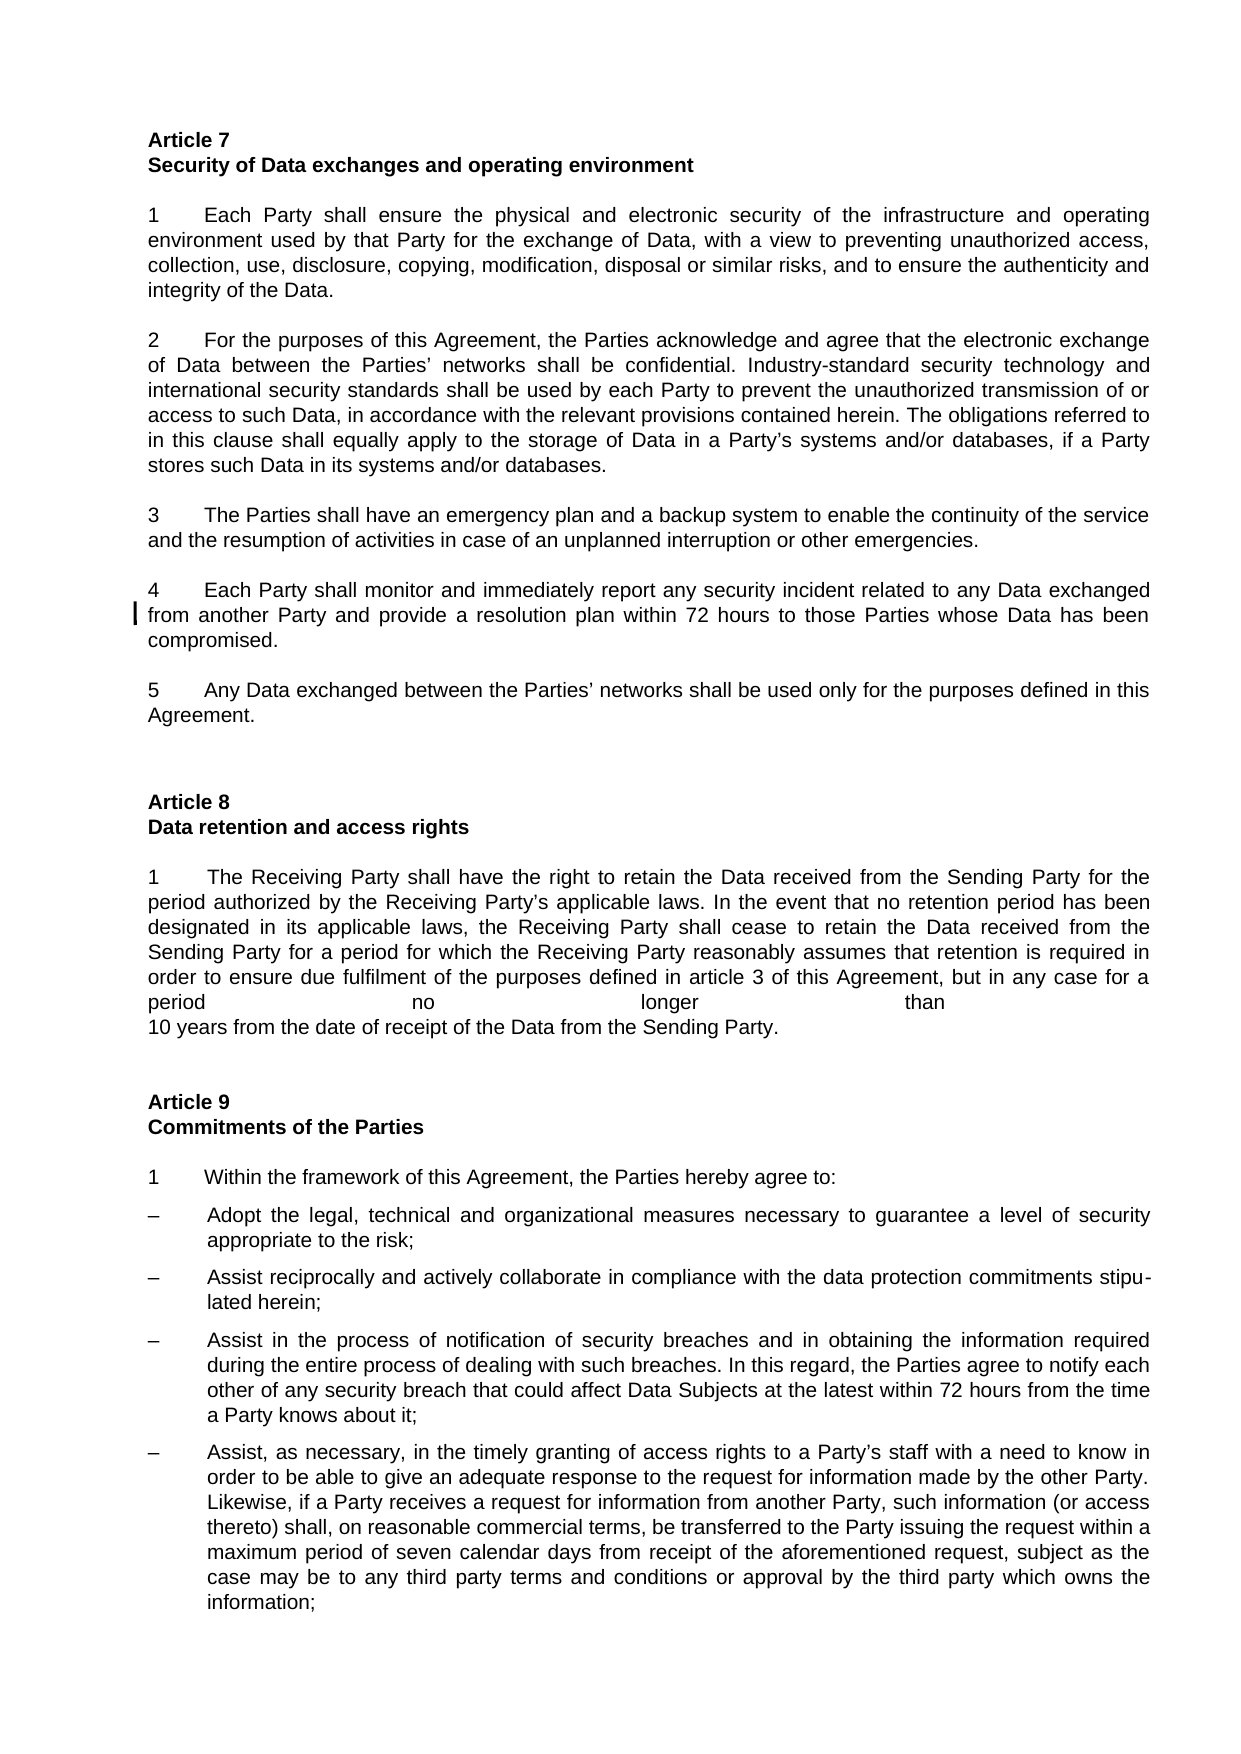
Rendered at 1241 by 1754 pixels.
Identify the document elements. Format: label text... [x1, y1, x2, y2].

text 5 Any Data exchanged between the Parties’ networks shall be used only for the purposes defined in this Agreement. [148, 677, 1152, 727]
text 3 The Parties shall have an emergency plan and a backup system to enable the continuity of the service and the resumption of activities in case of an unplanned interruption or other emergencies. [148, 502, 1152, 552]
text Article 9 [148, 1089, 1152, 1114]
text Security of Data exchanges and operating environment [148, 152, 1152, 177]
text 1 Within the framework of this Agreement, the Parties hereby agree to: [148, 1164, 1152, 1189]
text Data retention and access rights [148, 814, 1152, 839]
text Article 8 [148, 789, 1152, 814]
text Commitments of the Parties [148, 1114, 1152, 1139]
text Assist reciprocally and actively collaborate in compliance with the data protection commitments stipulated herein; [148, 1264, 1152, 1314]
text 2 For the purposes of this Agreement, the Parties acknowledge and agree that the electronic exchange of Data between the Parties’ networks shall be confidential. Industry-standard security technology and international security standards shall be used by each Party to prevent the unauthorized transmission of or access to such Data, in accordance with the relevant provisions contained herein. The obligations referred to in this clause shall equally apply to the storage of Data in a Party’s systems and/or databases, if a Party stores such Data in its systems and/or databases. [148, 327, 1152, 477]
text Assist in the process of notification of security breaches and in obtaining the information required during the entire process of dealing with such breaches. In this regard, the Parties agree to notify each other of any security breach that could affect Data Subjects at the latest within 72 hours from the time a Party knows about it; [148, 1327, 1152, 1427]
text Assist, as necessary, in the timely granting of access rights to a Party’s staff with a need to know in order to be able to give an adequate response to the request for information made by the other Party. Likewise, if a Party receives a request for information from another Party, such information (or access thereto) shall, on reasonable commercial terms, be transferred to the Party issuing the request within a maximum period of seven calendar days from receipt of the aforementioned request, subject as the case may be to any third party terms and conditions or approval by the third party which owns the information; [148, 1439, 1152, 1614]
text Article 7 [148, 127, 1152, 152]
text 1 The Receiving Party shall have the right to retain the Data received from the Sending Party for the period authorized by the Receiving Party’s applicable laws. In the event that no retention period has been designated in its applicable laws, the Receiving Party shall cease to retain the Data received from the Sending Party for a period for which the Receiving Party reasonably assumes that retention is required in order to ensure due fulfilment of the purposes defined in article 3 of this Agreement, but in any case for a period no longer than 10 years from the date of receipt of the Data from the Sending Party. [148, 864, 1152, 1039]
text Adopt the legal, technical and organizational measures necessary to guarantee a level of security appropriate to the risk; [148, 1202, 1152, 1252]
text 4 Each Party shall monitor and immediately report any security incident related to any Data exchanged from another Party and provide a resolution plan within 72 hours to those Parties whose Data has been compromised. [148, 577, 1152, 652]
text 1 Each Party shall ensure the physical and electronic security of the infrastructure and operating environment used by that Party for the exchange of Data, with a view to preventing unauthorized access, collection, use, disclosure, copying, modification, disposal or similar risks, and to ensure the authenticity and integrity of the Data. [148, 202, 1152, 302]
